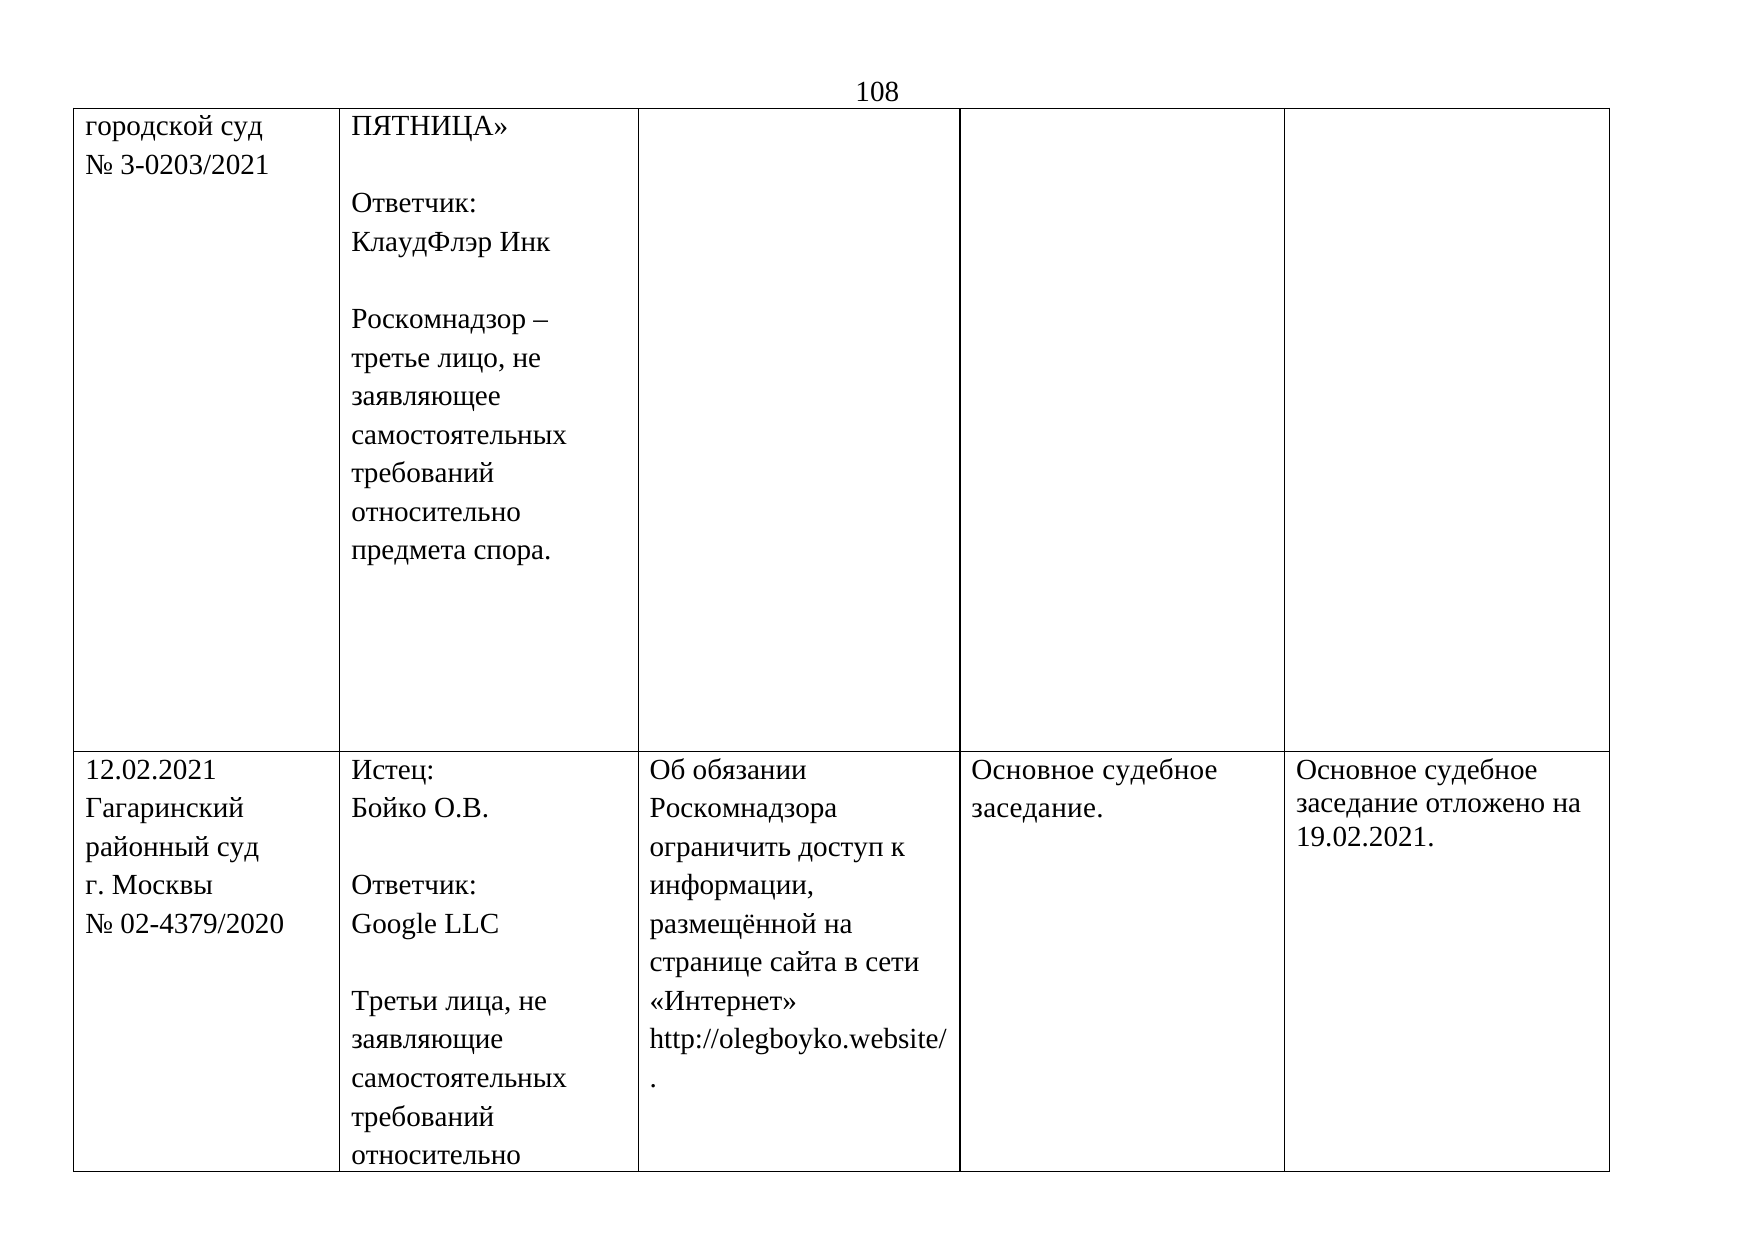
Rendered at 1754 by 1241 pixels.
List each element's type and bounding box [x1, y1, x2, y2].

table_cell [74, 109, 339, 751]
table_cell [340, 752, 638, 1171]
table_cell [961, 752, 1284, 1171]
table_cell [639, 109, 959, 751]
table_cell [340, 109, 638, 751]
table_cell [639, 752, 959, 1171]
table_cell [1285, 109, 1609, 751]
table_cell [74, 752, 339, 1171]
table_cell [1285, 752, 1609, 1171]
table_cell [961, 109, 1284, 751]
